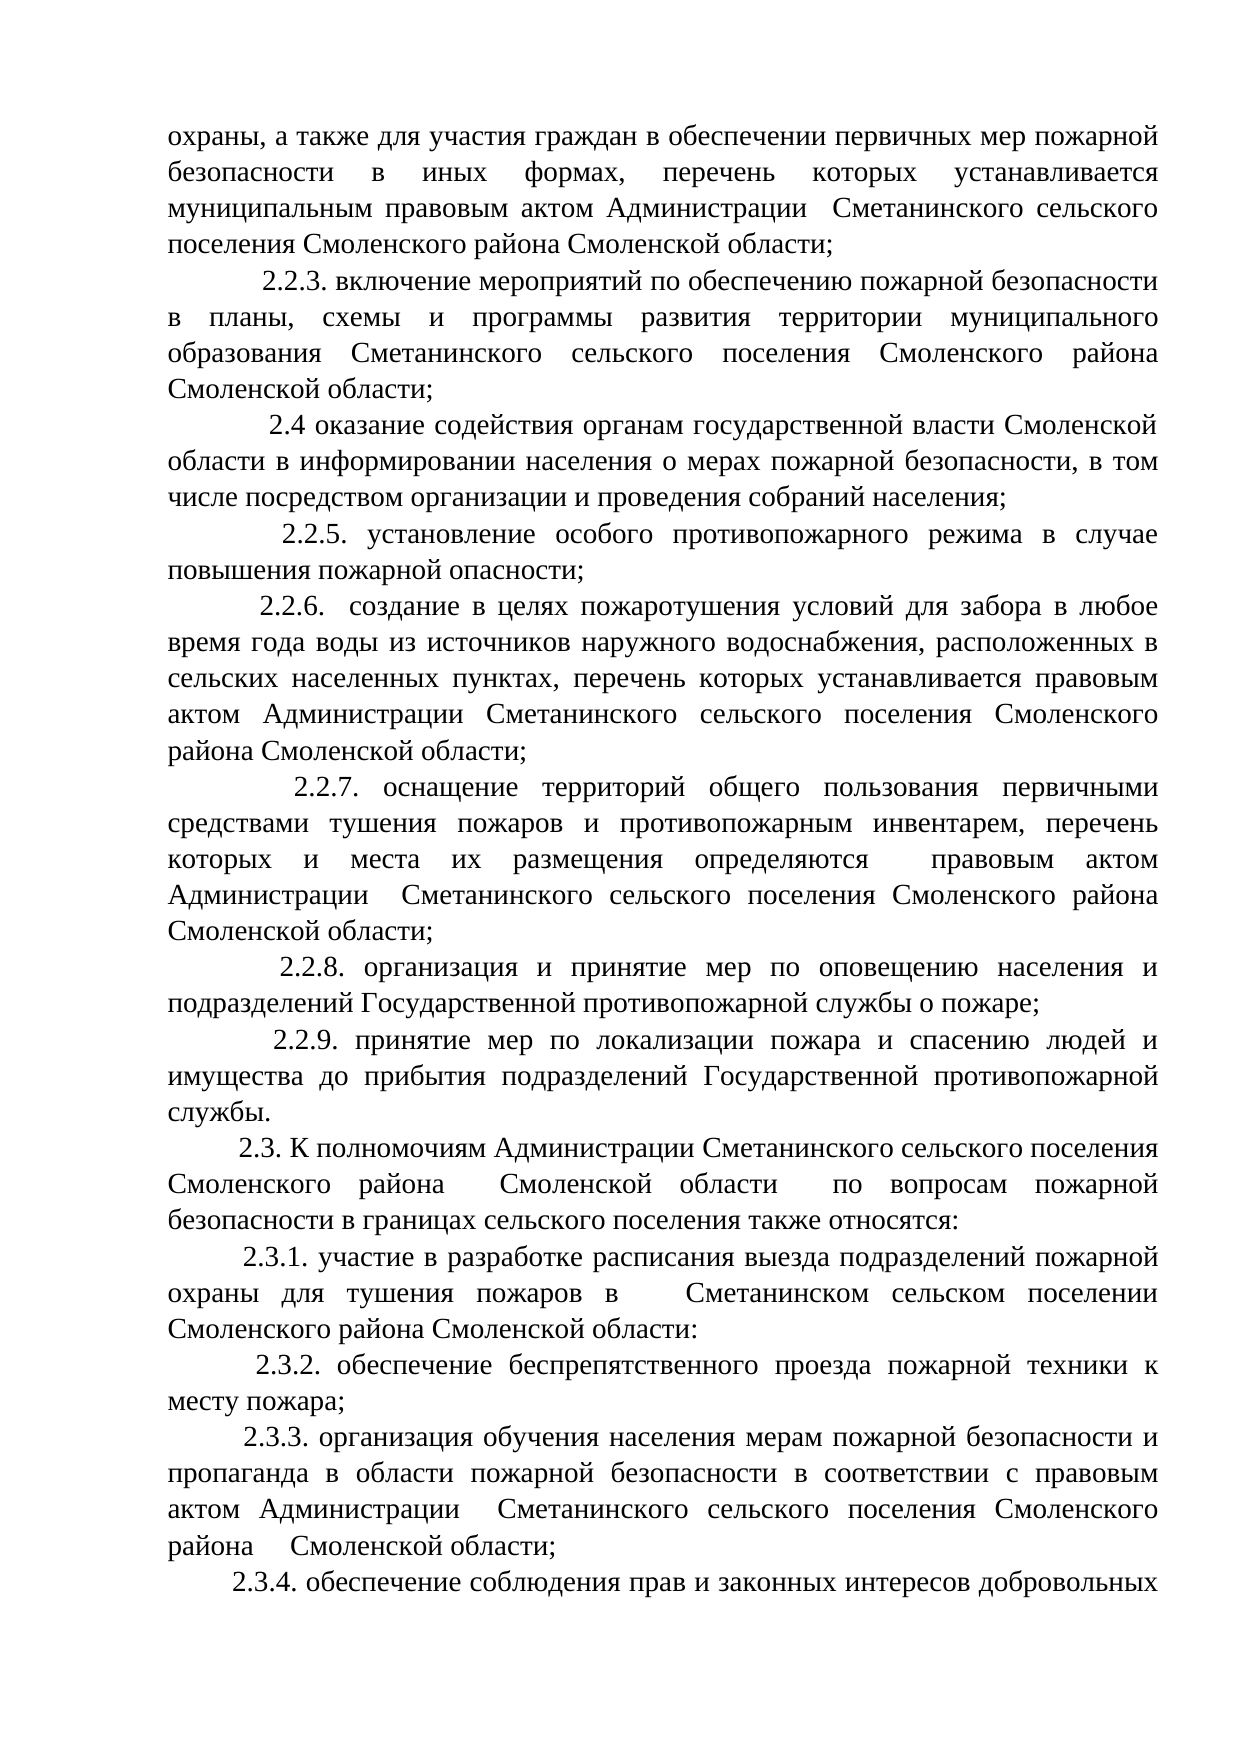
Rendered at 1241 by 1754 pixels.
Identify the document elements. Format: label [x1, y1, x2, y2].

table_header [133, 118, 1187, 1629]
